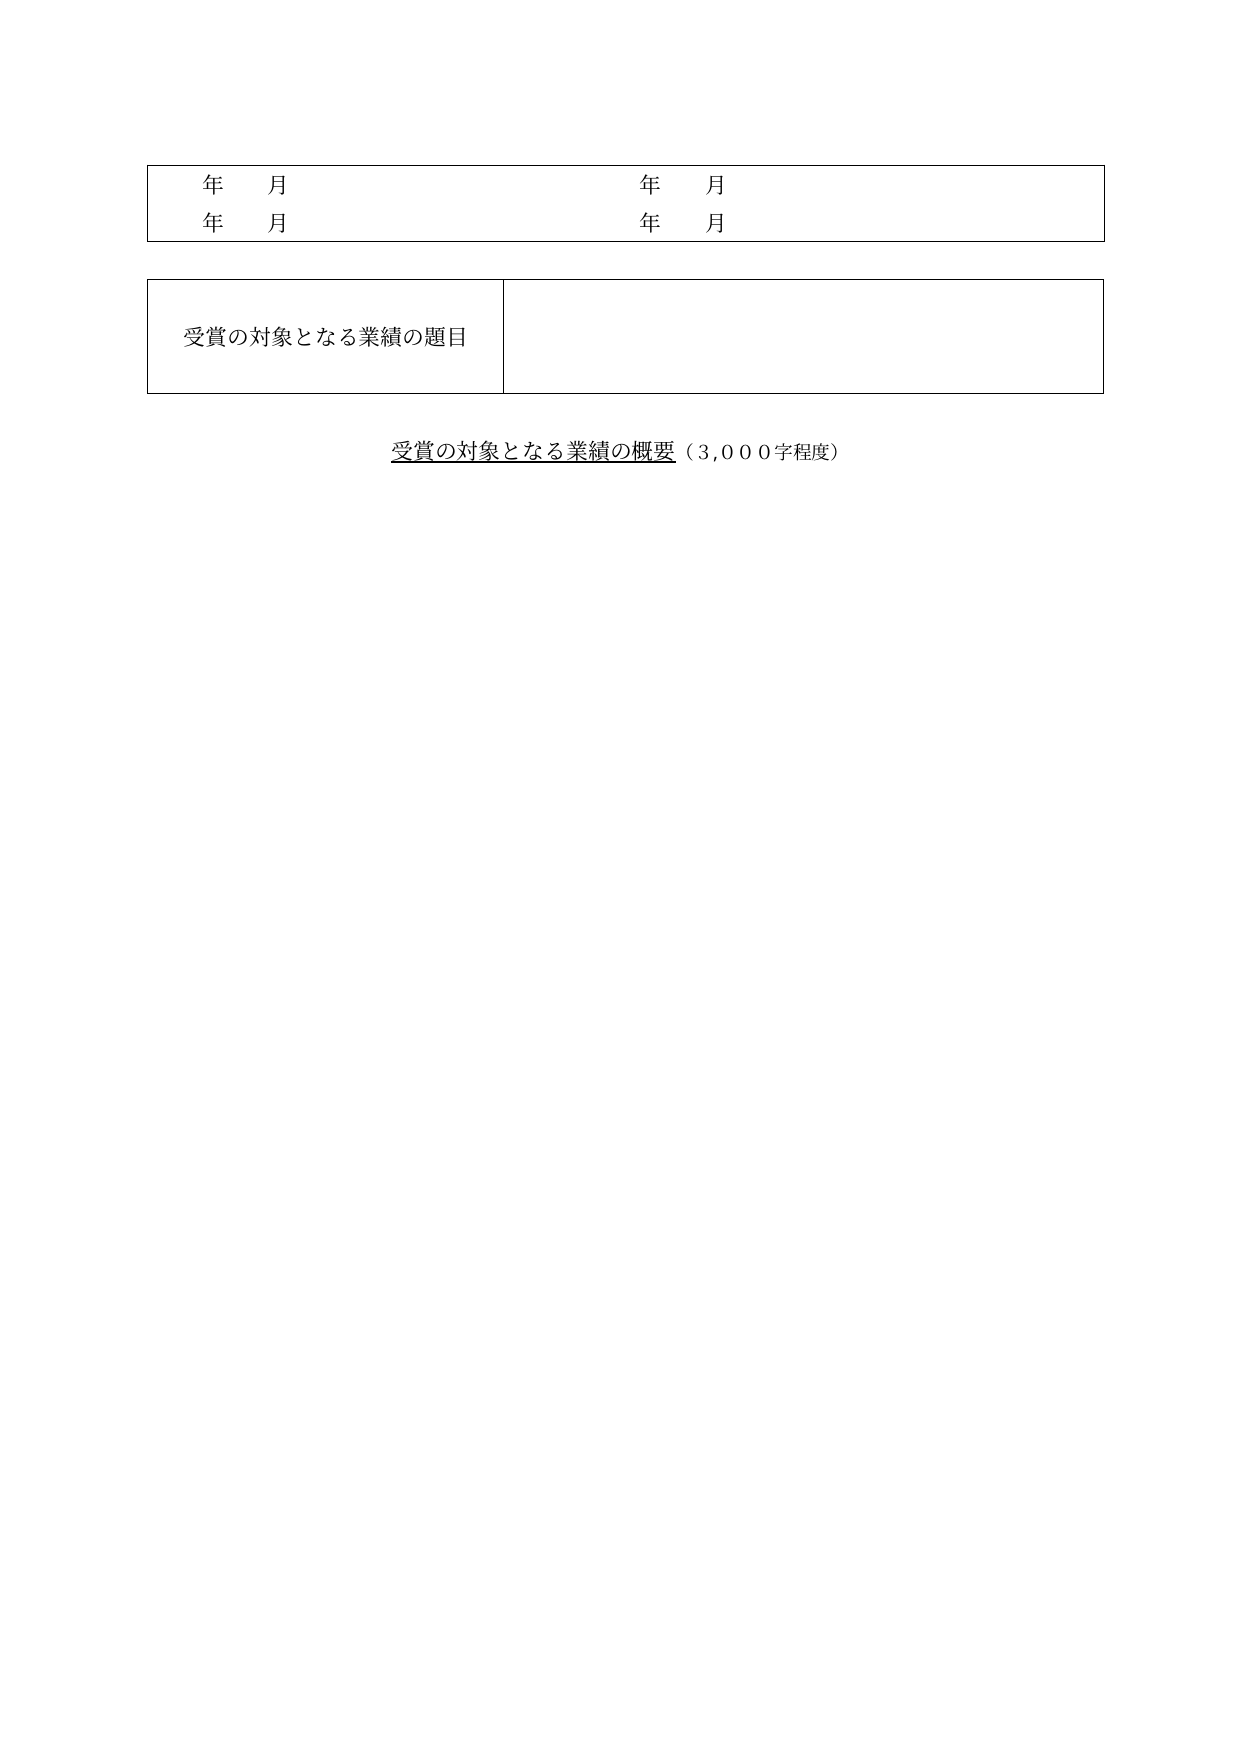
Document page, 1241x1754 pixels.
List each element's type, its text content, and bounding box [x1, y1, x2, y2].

text 受賞の対象となる業績の概要（３,０００字程度） [148, 431, 1092, 469]
table_header 受賞の対象となる業績の題目 [148, 280, 503, 393]
table_header [504, 280, 1103, 393]
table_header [148, 166, 1104, 241]
